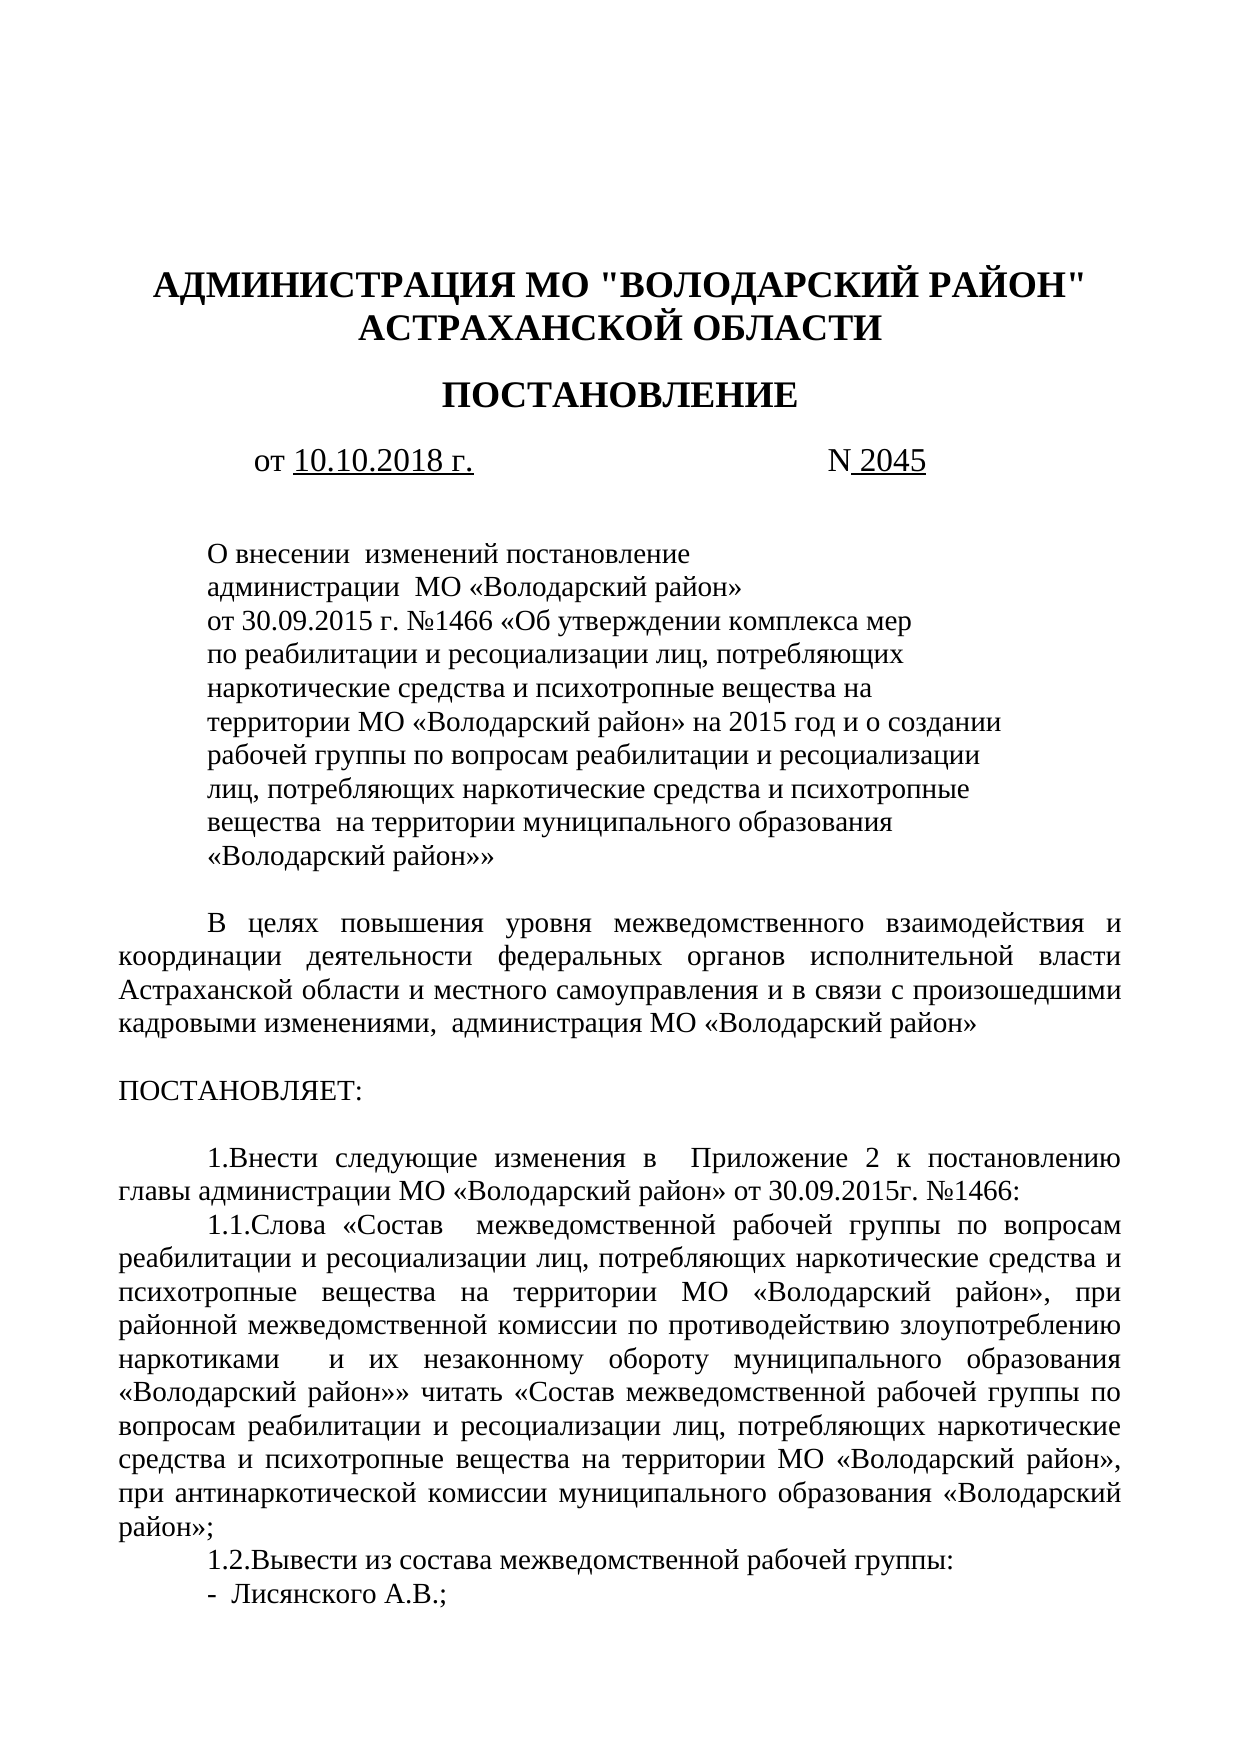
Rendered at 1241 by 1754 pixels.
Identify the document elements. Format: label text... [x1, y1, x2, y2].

text ПОСТАНОВЛЯЕТ: [118, 1073, 1122, 1106]
text администрации МО «Володарский район» [118, 569, 1122, 603]
text 1.2.Вывести из состава межведомственной рабочей группы: [118, 1542, 1122, 1576]
text АСТРАХАНСКОЙ ОБЛАСТИ [118, 306, 1122, 349]
text - Лисянского А.В.; [118, 1576, 1122, 1609]
text вещества на территории муниципального образования [118, 804, 1122, 838]
table_header N 2045 [620, 440, 1133, 478]
text О внесении изменений постановление [118, 536, 1122, 569]
text ПОСТАНОВЛЕНИЕ [118, 373, 1122, 416]
text В целях повышения уровня межведомственного взаимодействия и координации деятельности федеральных органов исполнительной власти Астраханской области и местного самоуправления и в связи с произошедшими кадровыми изменениями, администрация МО «Володарский район» [118, 905, 1122, 1039]
text 1.Внести следующие изменения в Приложение 2 к постановлению главы администрации МО «Володарский район» от 30.09.2015г. №1466: [118, 1140, 1122, 1207]
text по реабилитации и ресоциализации лиц, потребляющих [118, 637, 1122, 670]
table_header от 10.10.2018 г. [107, 440, 620, 478]
text от 30.09.2015 г. №1466 «Об утверждении комплекса мер [118, 603, 1122, 637]
text наркотические средства и психотропные вещества на [118, 670, 1122, 704]
text АДМИНИСТРАЦИЯ МО "ВОЛОДАРСКИЙ РАЙОН" [118, 262, 1122, 306]
text «Володарский район»» [118, 838, 1122, 871]
text лиц, потребляющих наркотические средства и психотропные [118, 771, 1122, 804]
text рабочей группы по вопросам реабилитации и ресоциализации [118, 737, 1122, 771]
text территории МО «Володарский район» на 2015 год и о создании [118, 704, 1122, 737]
text 1.1.Слова «Состав межведомственной рабочей группы по вопросам реабилитации и ресоциализации лиц, потребляющих наркотические средства и психотропные вещества на территории МО «Володарский район», при районной межведомственной комиссии по противодействию злоупотреблению наркотиками и их незаконному обороту муниципального образования «Володарский район»» читать «Состав межведомственной рабочей группы по вопросам реабилитации и ресоциализации лиц, потребляющих наркотические средства и психотропные вещества на территории МО «Володарский район», при антинаркотической комиссии муниципального образования «Володарский район»; [118, 1207, 1122, 1542]
